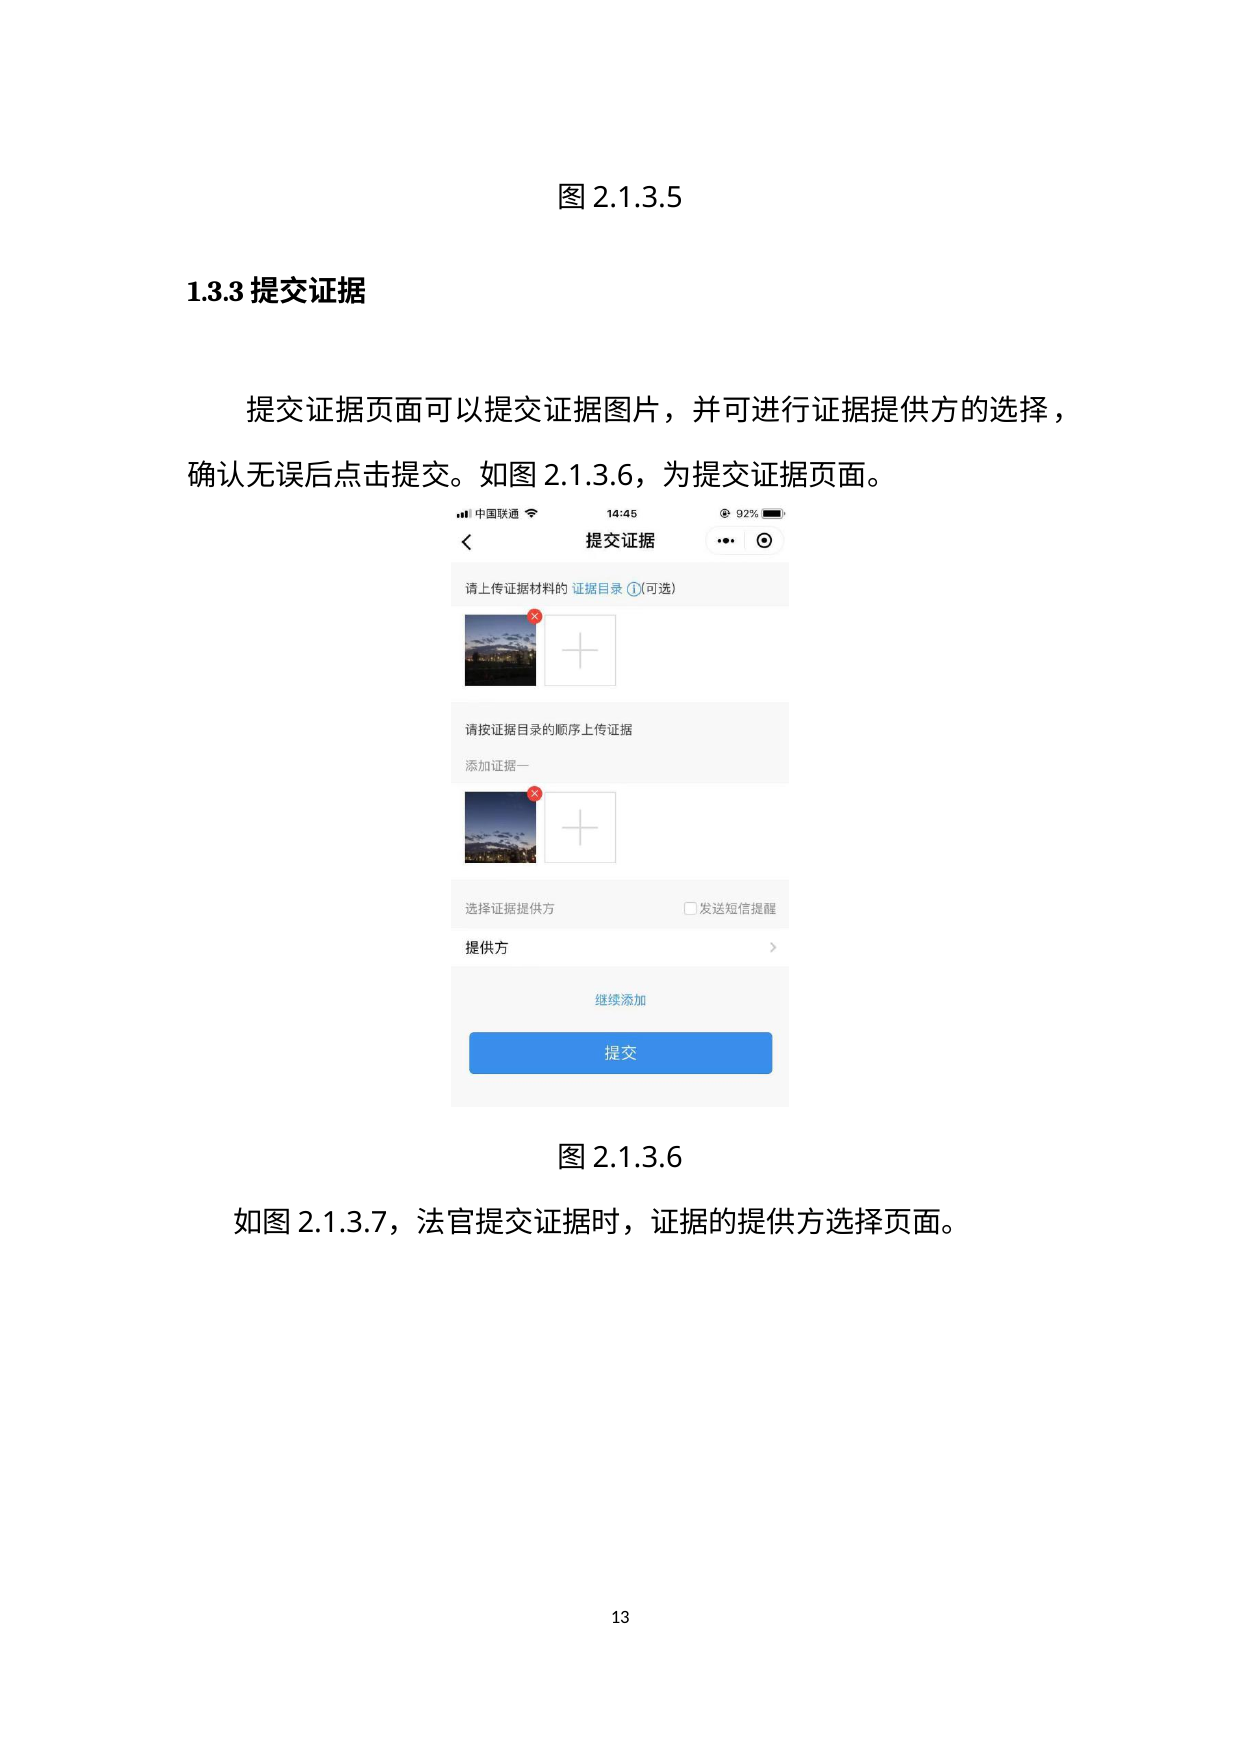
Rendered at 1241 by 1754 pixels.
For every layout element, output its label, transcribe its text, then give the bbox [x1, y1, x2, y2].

text 如图2.1.3.7，法官提交证据时，证据的提供方选择页面。 [187, 1187, 1053, 1252]
text 图2.1.3.5 [187, 162, 1053, 227]
text 提交证据页面可以提交证据图片，并可进行证据提供方的选择，确认无误后点击提交。如图2.1.3.6，为提交证据页面。 [187, 375, 1053, 505]
picture [451, 505, 789, 1107]
subtitle 1.3.3提交证据 [187, 256, 1053, 321]
text 图2.1.3.6 [187, 1122, 1053, 1187]
